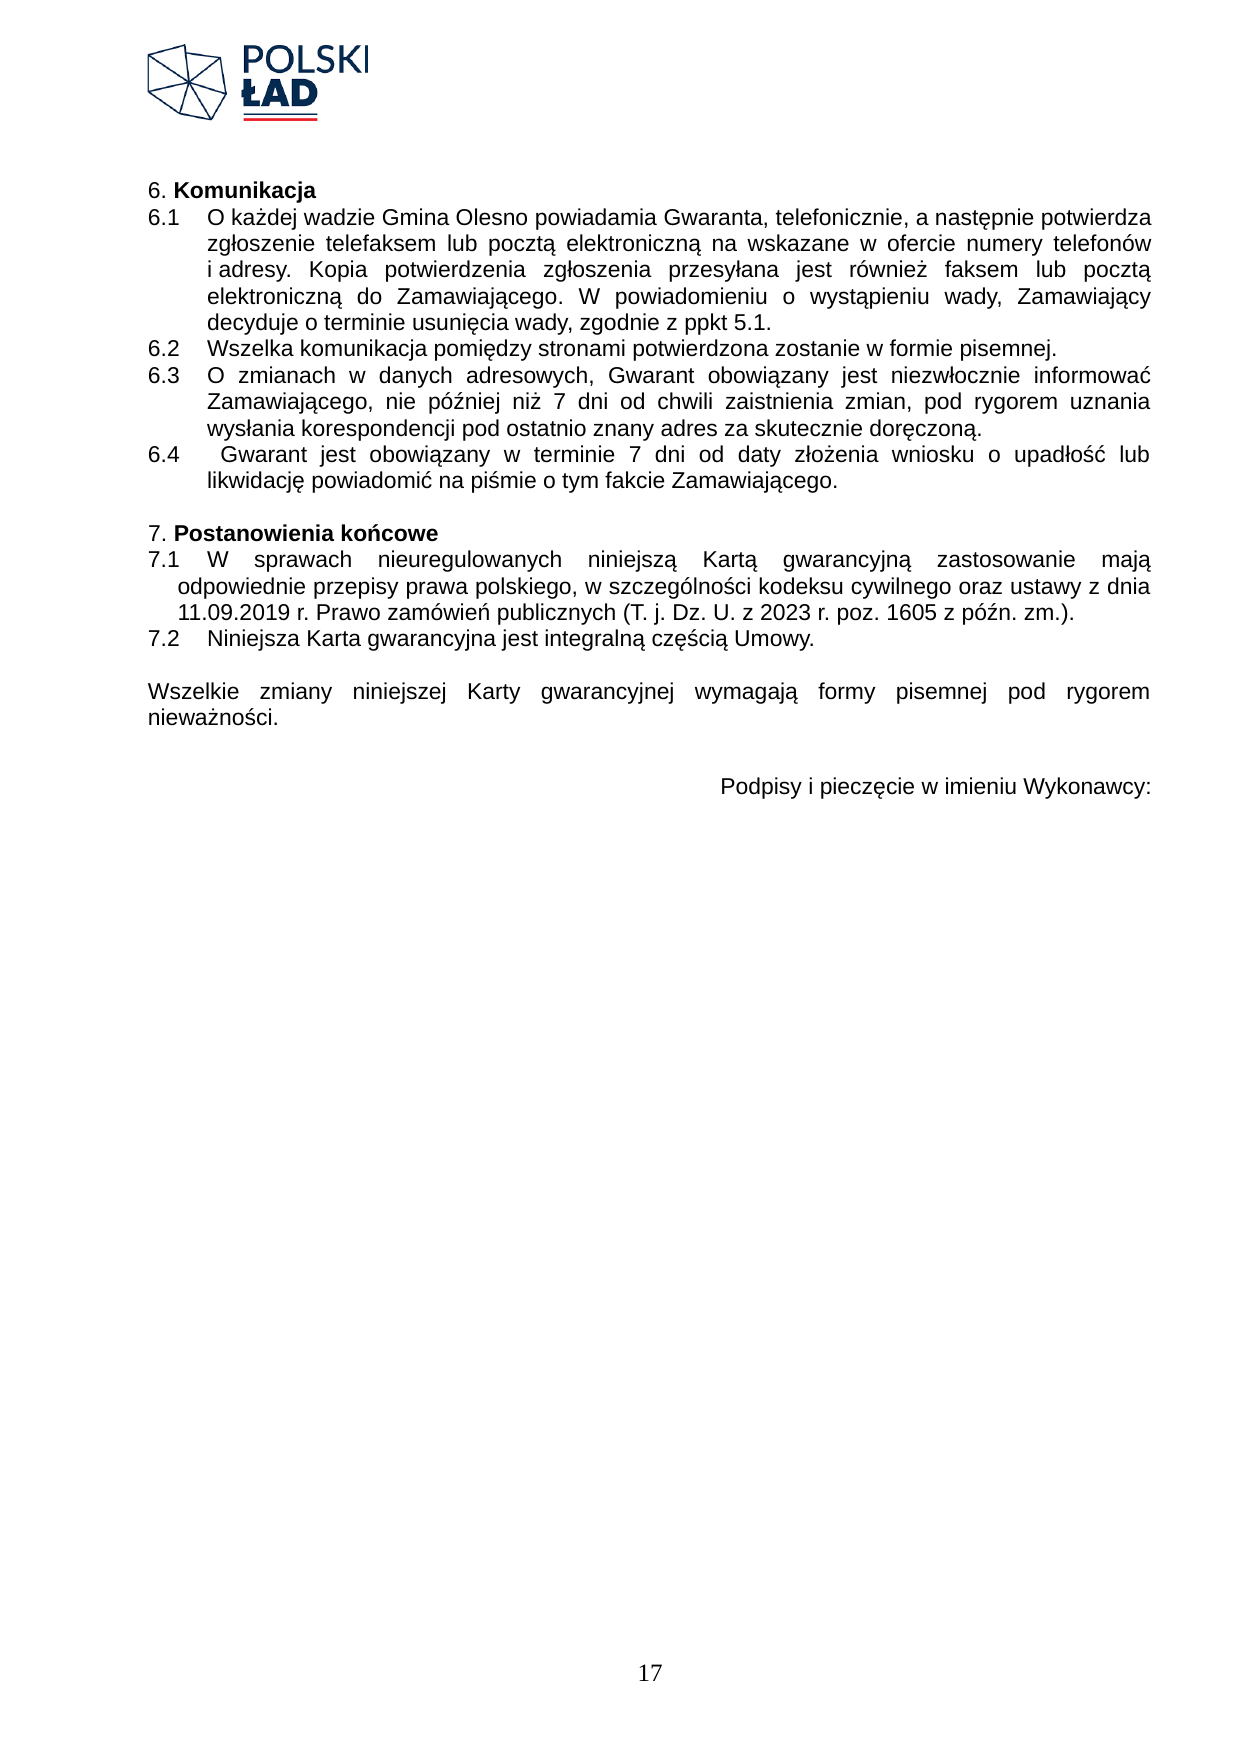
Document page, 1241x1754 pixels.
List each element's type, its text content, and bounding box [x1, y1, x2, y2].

list Wszelka komunikacja pomiędzy stronami potwierdzona zostanie w formie pisemnej. [148, 335, 1152, 362]
picture [147, 44, 368, 121]
text Wszelkie zmiany niniejszej Karty gwarancyjnej wymagają formy pisemnej pod rygorem nieważności. [148, 678, 1152, 731]
list O każdej wadzie Gmina Olesno powiadamia Gwaranta, telefonicznie, a następnie potwierdza zgłoszenie telefaksem lub pocztą elektroniczną na wskazane w ofercie numery telefonów i adresy. Kopia potwierdzenia zgłoszenia przesyłana jest również faksem lub pocztą elektroniczną do Zamawiającego. W powiadomieniu o wystąpieniu wady, Zamawiający decyduje o terminie usunięcia wady, zgodnie z ppkt 5.1. [148, 204, 1152, 335]
list O zmianach w danych adresowych, Gwarant obowiązany jest niezwłocznie informować Zamawiającego, nie później niż 7 dni od chwili zaistnienia zmian, pod rygorem uznania wysłania korespondencji pod ostatnio znany adres za skutecznie doręczoną. [148, 362, 1152, 441]
text Podpisy i pieczęcie w imieniu Wykonawcy: [148, 773, 1152, 799]
list W sprawach nieuregulowanych niniejszą Kartą gwarancyjną zastosowanie mają odpowiednie przepisy prawa polskiego, w szczególności kodeksu cywilnego oraz ustawy z dnia 11.09.2019 r. Prawo zamówień publicznych (T. j. Dz. U. z 2023 r. poz. 1605 z późn. zm.). [148, 546, 1152, 625]
text 7. Postanowienia końcowe [148, 520, 1152, 546]
list Niniejsza Karta gwarancyjna jest integralną częścią Umowy. [148, 625, 1152, 652]
text 6. Komunikacja [148, 177, 1152, 204]
list Gwarant jest obowiązany w terminie 7 dni od daty złożenia wniosku o upadłość lub likwidację powiadomić na piśmie o tym fakcie Zamawiającego. [148, 441, 1152, 493]
